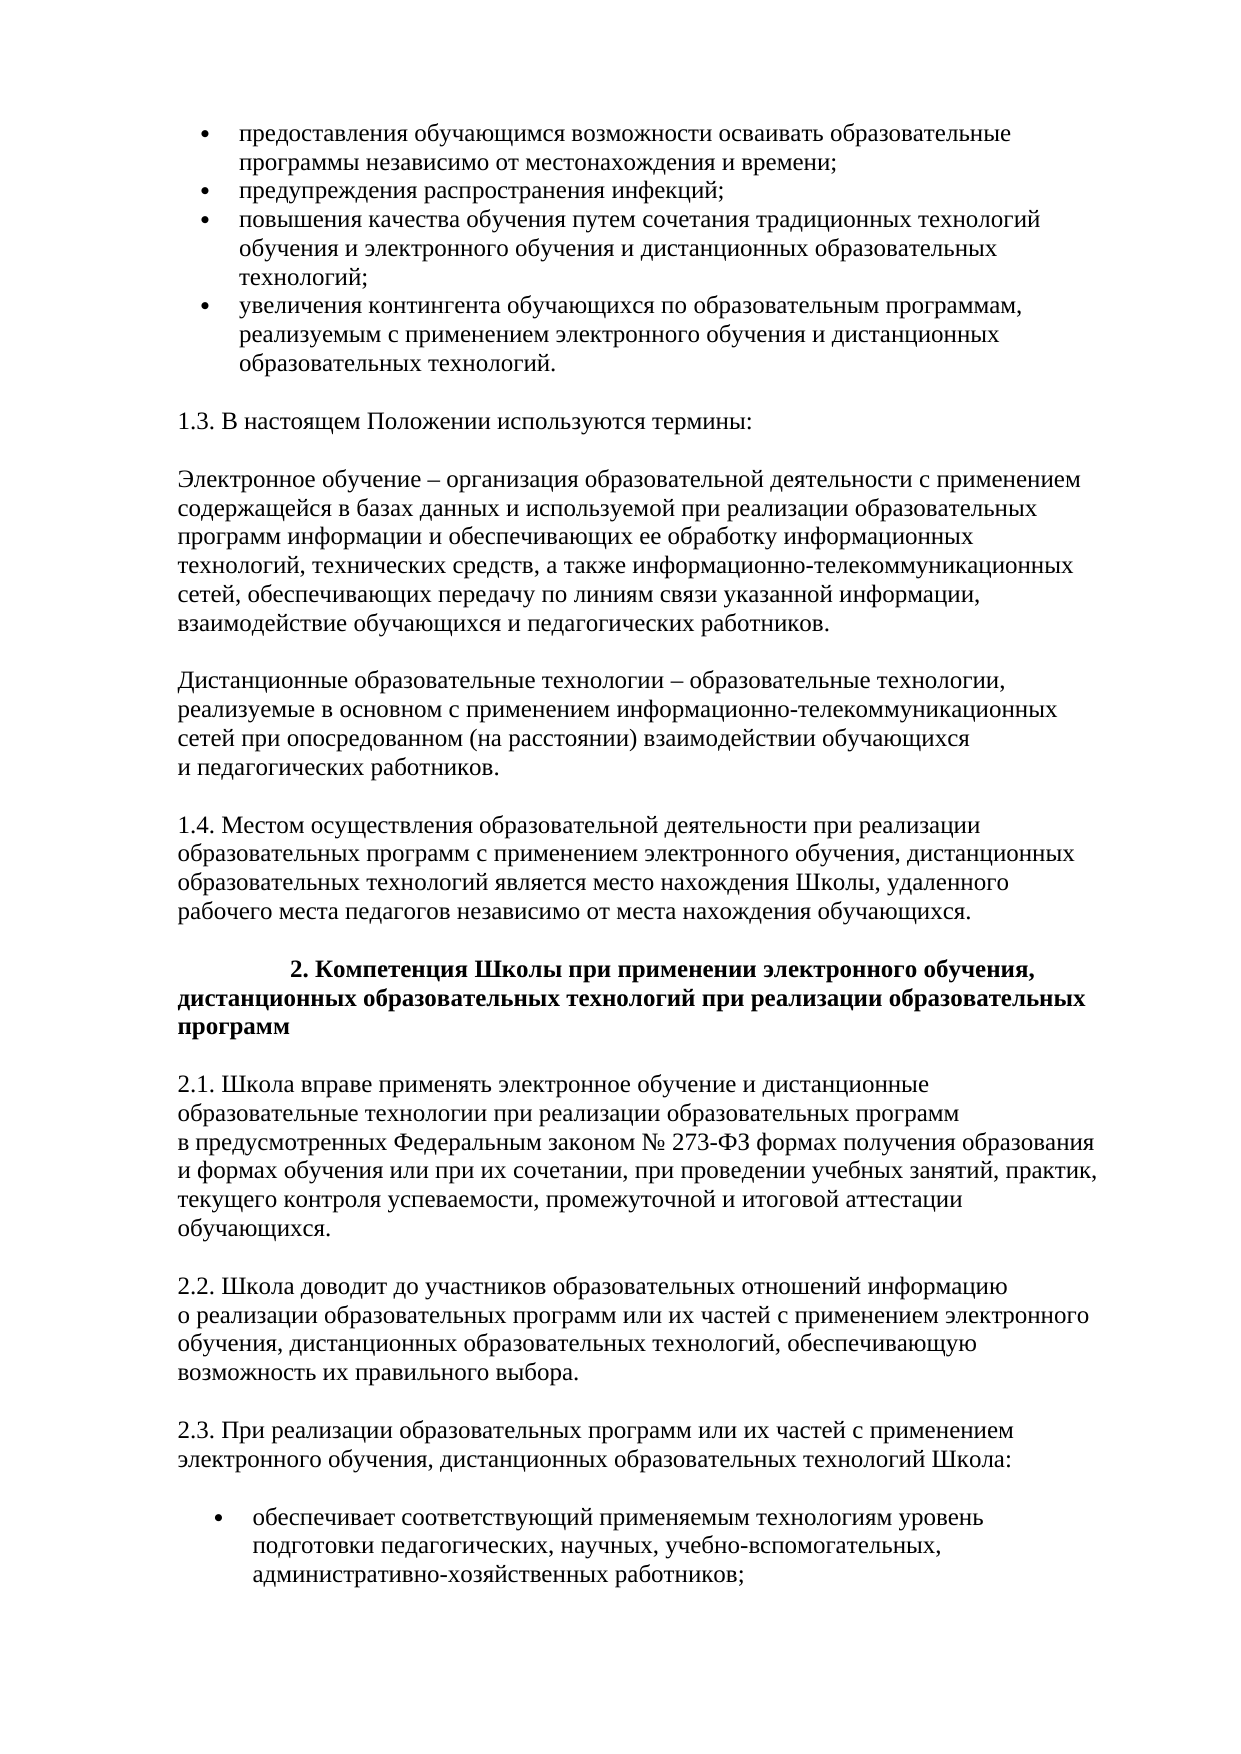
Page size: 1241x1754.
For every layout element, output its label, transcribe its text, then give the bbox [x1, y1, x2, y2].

text 2.2. Школа доводит до участников образовательных отношений информацию о реализации образовательных программ или их частей с применением электронного обучения, дистанционных образовательных технологий, обеспечивающую возможность их правильного выбора. [177, 1271, 1107, 1386]
list повышения качества обучения путем сочетания традиционных технологий обучения и электронного обучения и дистанционных образовательных технологий; [201, 204, 1107, 291]
list предупреждения распространения инфекций; [201, 176, 1107, 204]
text Дистанционные образовательные технологии – образовательные технологии, реализуемые в основном с применением информационно-телекоммуникационных сетей при опосредованном (на расстоянии) взаимодействии обучающихся и педагогических работников. [177, 666, 1107, 781]
text Электронное обучение – организация образовательной деятельности с применением содержащейся в базах данных и используемой при реализации образовательных программ информации и обеспечивающих ее обработку информационных технологий, технических средств, а также информационно-телекоммуникационных сетей, обеспечивающих передачу по линиям связи указанной информации, взаимодействие обучающихся и педагогических работников. [177, 464, 1107, 636]
text 2.3. При реализации образовательных программ или их частей с применением электронного обучения, дистанционных образовательных технологий Школа: [177, 1415, 1107, 1473]
list предоставления обучающимся возможности осваивать образовательные программы независимо от местонахождения и времени; [201, 118, 1107, 176]
list обеспечивает соответствующий применяемым технологиям уровень подготовки педагогических, научных, учебно-вспомогательных, административно-хозяйственных работников; [215, 1502, 1107, 1588]
text 2. Компетенция Школы при применении электронного обучения, дистанционных образовательных технологий при реализации образовательных программ [177, 954, 1107, 1040]
text 1.3. В настоящем Положении используются термины: [177, 406, 1107, 435]
list увеличения контингента обучающихся по образовательным программам, реализуемым с применением электронного обучения и дистанционных образовательных технологий. [201, 291, 1107, 377]
text 1.4. Местом осуществления образовательной деятельности при реализации образовательных программ с применением электронного обучения, дистанционных образовательных технологий является место нахождения Школы, удаленного рабочего места педагогов независимо от места нахождения обучающихся. [177, 810, 1107, 925]
text 2.1. Школа вправе применять электронное обучение и дистанционные образовательные технологии при реализации образовательных программ в предусмотренных Федеральным законом № 273-ФЗ формах получения образования и формах обучения или при их сочетании, при проведении учебных занятий, практик, текущего контроля успеваемости, промежуточной и итоговой аттестации обучающихся. [177, 1069, 1107, 1242]
